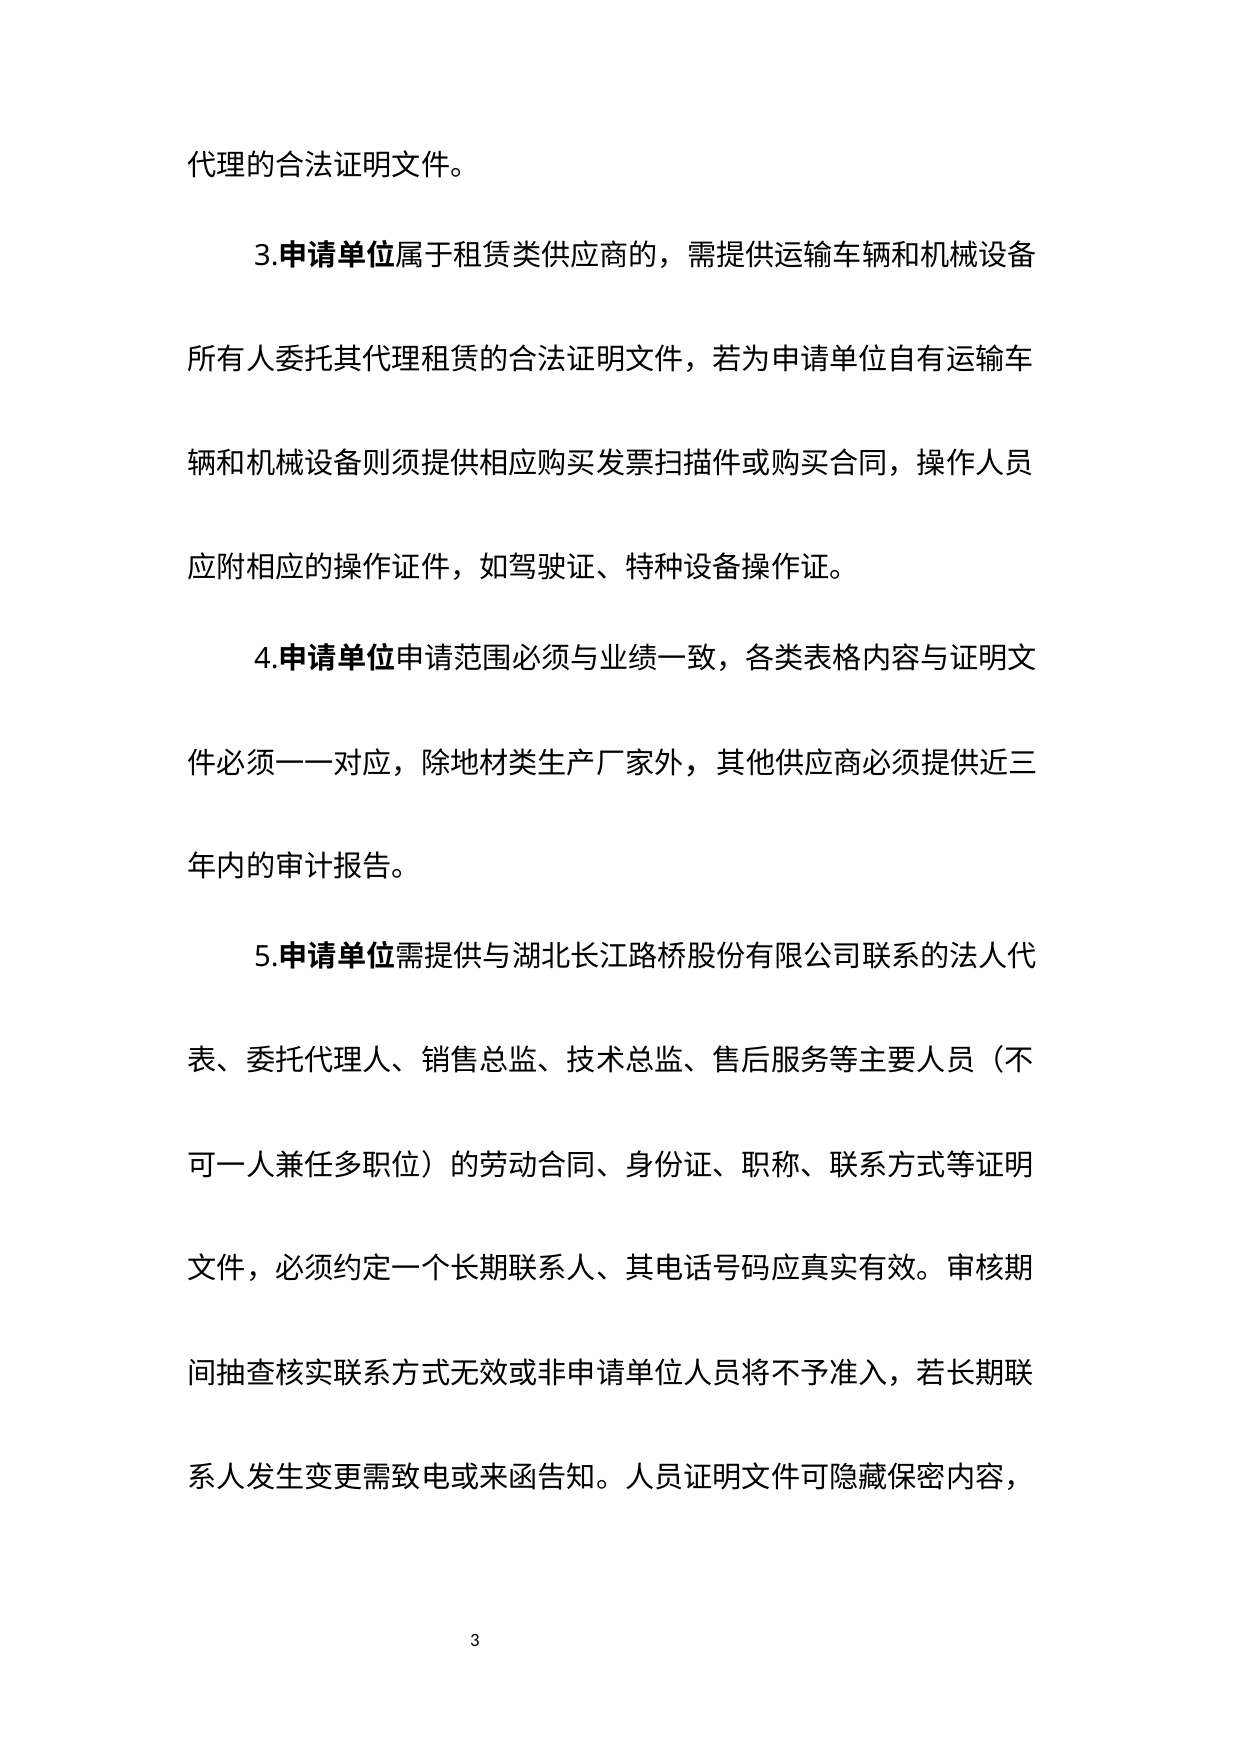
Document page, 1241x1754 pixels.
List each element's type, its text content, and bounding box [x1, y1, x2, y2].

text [187, 127, 1053, 197]
text 3.申请单位属于租赁类供应商的，需提供运输车辆和机械设备所有人委托其代理租赁的合法证明文件，若为申请单位自有运输车辆和机械设备则须提供相应购买发票扫描件或购买合同，操作人员应附相应的操作证件，如驾驶证、特种设备操作证。 [187, 218, 1053, 599]
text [187, 919, 1053, 1509]
text 4.申请单位申请范围必须与业绩一致，各类表格内容与证明文件必须一一对应，除地材类生产厂家外，其他供应商必须提供近三年内的审计报告。 [187, 621, 1053, 898]
